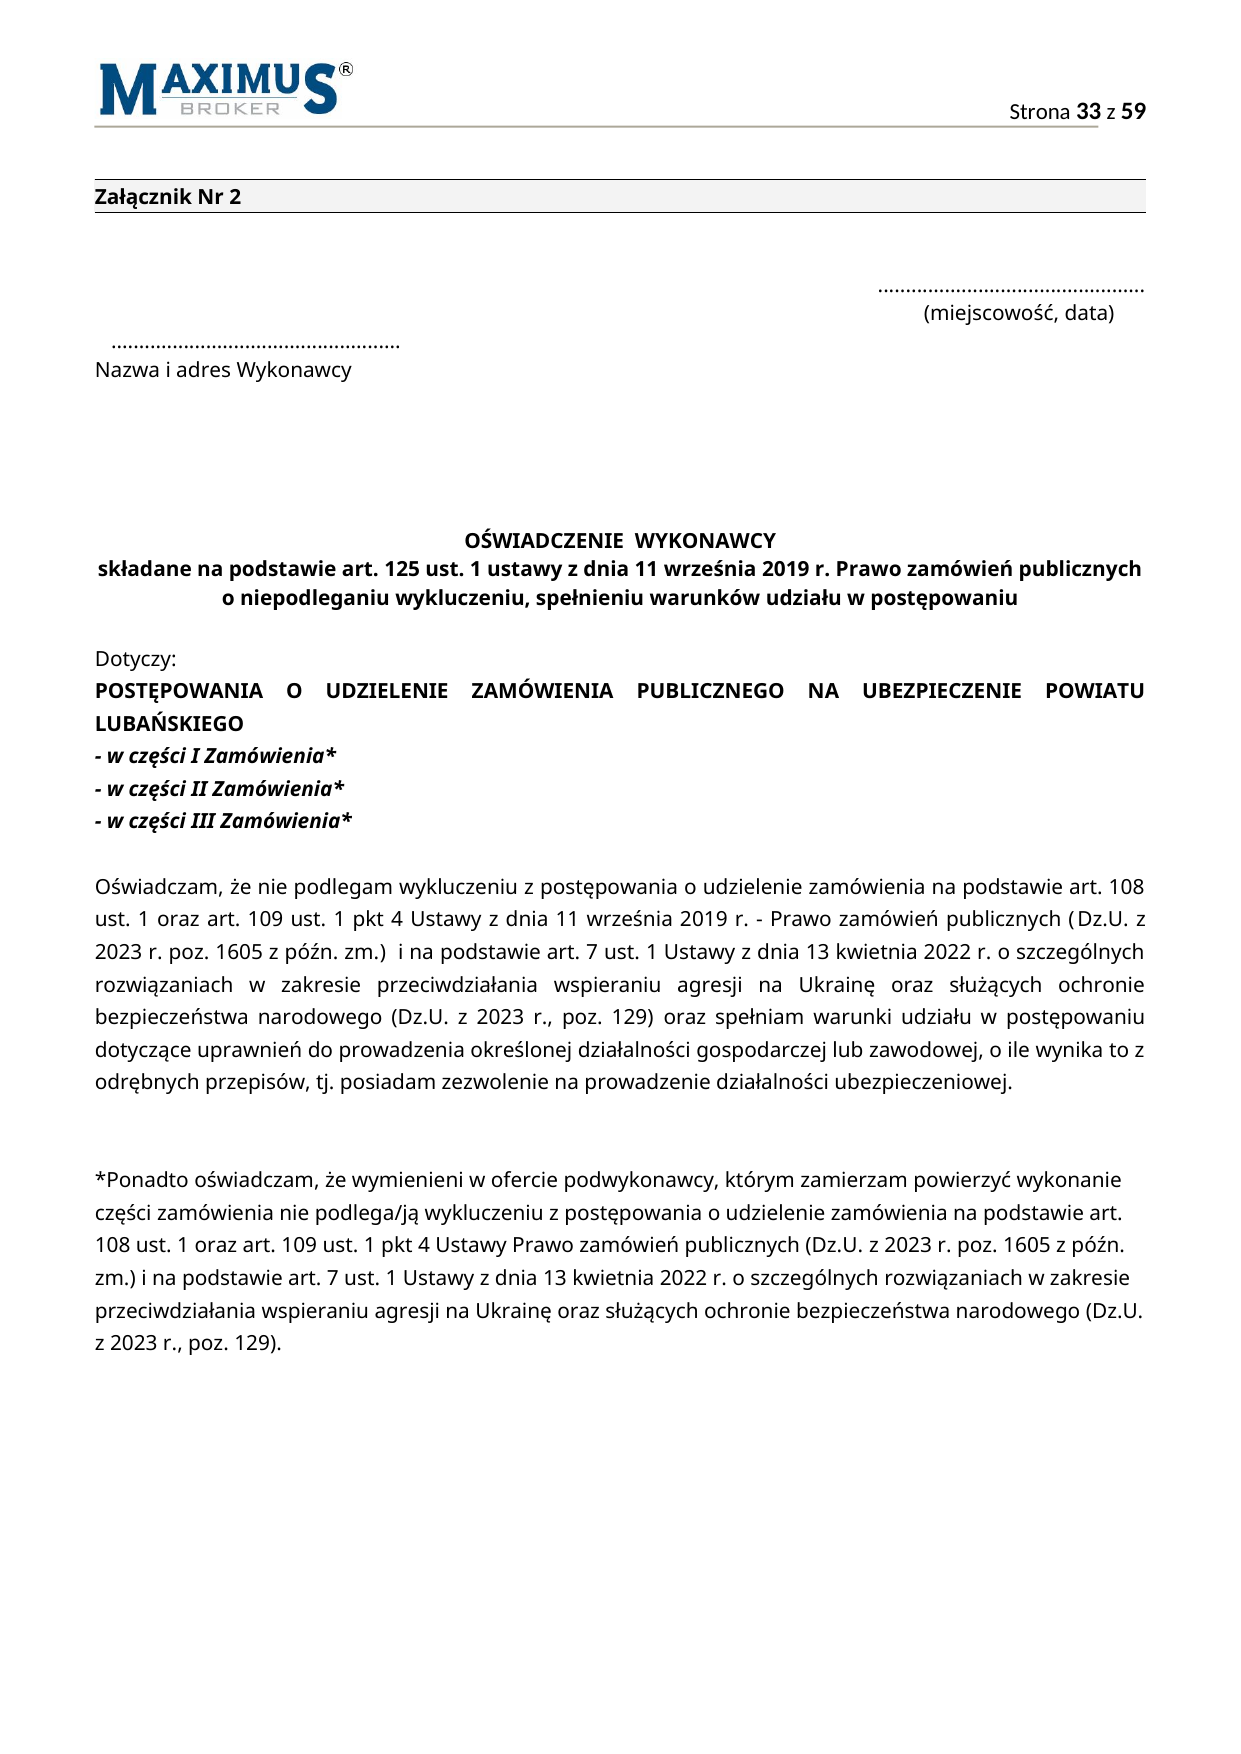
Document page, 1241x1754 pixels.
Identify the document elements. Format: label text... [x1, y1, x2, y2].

text Oświadczam, że nie podlegam wykluczeniu z postępowania o udzielenie zamówienia na podstawie art. 108 ust. 1 oraz art. 109 ust. 1 pkt 4 Ustawy z dnia 11 września 2019 r. - Prawo zamówień publicznych (Dz.U. z 2023 r. poz. 1605 z późn. zm.) i na podstawie art. 7 ust. 1 Ustawy z dnia 13 kwietnia 2022 r. o szczególnych rozwiązaniach w zakresie przeciwdziałania wspieraniu agresji na Ukrainę oraz służących ochronie bezpieczeństwa narodowego (Dz.U. z 2023 r., poz. 129) oraz spełniam warunki udziału w postępowaniu dotyczące uprawnień do prowadzenia określonej działalności gospodarczej lub zawodowej, o ile wynika to z odrębnych przepisów, tj. posiadam zezwolenie na prowadzenie działalności ubezpieczeniowej. [94, 872, 1146, 1096]
subtitle Załącznik Nr 2 [94, 180, 1146, 213]
text POSTĘPOWANIA O UDZIELENIE ZAMÓWIENIA PUBLICZNEGO NA UBEZPIECZENIE POWIATU LUBAŃSKIEGO [94, 676, 1146, 737]
text Nazwa i adres Wykonawcy [94, 355, 1146, 383]
text - w części I Zamówienia* [94, 741, 1146, 770]
text - w części III Zamówienia* [94, 807, 1146, 835]
picture [94, 58, 359, 119]
text OŚWIADCZENIE WYKONAWCY [94, 526, 1146, 554]
text ................................................ [684, 270, 1146, 298]
text składane na podstawie art. 125 ust. 1 ustawy z dnia 11 września 2019 r. Prawo zamówień publicznych o niepodleganiu wykluczeniu, spełnieniu warunków udziału w postępowaniu [94, 554, 1146, 611]
text .................................................... [94, 327, 437, 355]
text (miejscowość, data) [833, 298, 1146, 327]
text *Ponadto oświadczam, że wymienieni w ofercie podwykonawcy, którym zamierzam powierzyć wykonanie części zamówienia nie podlega/ją wykluczeniu z postępowania o udzielenie zamówienia na podstawie art. 108 ust. 1 oraz art. 109 ust. 1 pkt 4 Ustawy Prawo zamówień publicznych (Dz.U. z 2023 r. poz. 1605 z późn. zm.) i na podstawie art. 7 ust. 1 Ustawy z dnia 13 kwietnia 2022 r. o szczególnych rozwiązaniach w zakresie przeciwdziałania wspieraniu agresji na Ukrainę oraz służących ochronie bezpieczeństwa narodowego (Dz.U. z 2023 r., poz. 129). [94, 1165, 1146, 1357]
text - w części II Zamówienia* [94, 774, 1146, 802]
text Dotyczy: [94, 644, 1146, 672]
